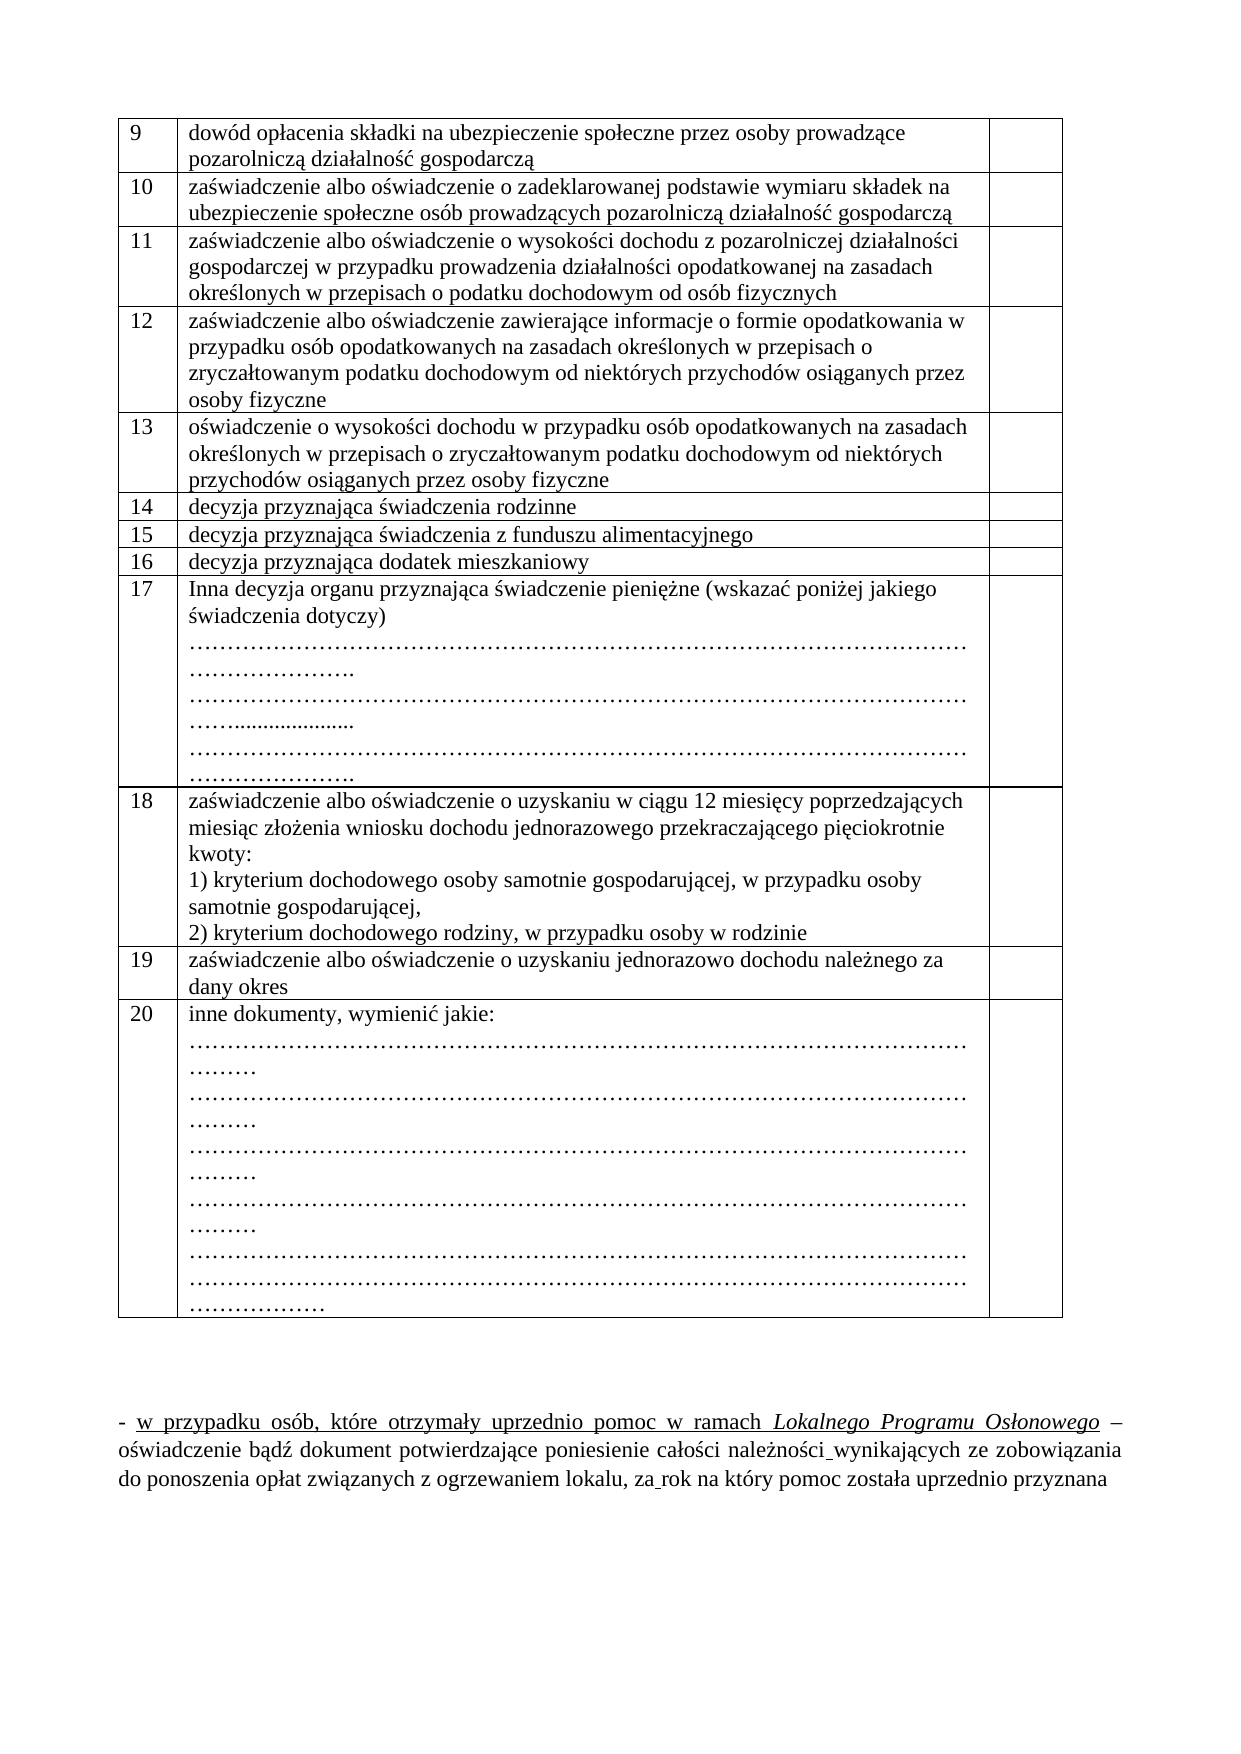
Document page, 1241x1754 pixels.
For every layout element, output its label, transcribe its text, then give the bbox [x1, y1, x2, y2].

table_cell zaświadczenie albo oświadczenie zawierające informacje o formie opodatkowania w przypadku osób opodatkowanych na zasadach określonych w przepisach o zryczałtowanym podatku dochodowym od niektórych przychodów osiąganych przez osoby fizyczne [178, 307, 989, 412]
table_cell zaświadczenie albo oświadczenie o uzyskaniu w ciągu 12 miesięcy poprzedzających miesiąc złożenia wniosku dochodu jednorazowego przekraczającego pięciokrotnie kwoty: 1) kryterium dochodowego osoby samotnie gospodarującej, w przypadku osoby samotnie gospodarującej, 2) kryterium dochodowego rodziny, w przypadku osoby w rodzinie [178, 788, 989, 946]
table_cell decyzja przyznająca świadczenia rodzinne [178, 493, 989, 520]
table_cell [990, 1000, 1062, 1317]
table_cell 11 [119, 227, 177, 306]
table_cell inne dokumenty, wymienić jakie: ………………………………………………………………………………………… ……… ………………………………………………………………………………………… ……… ………………………………………………………………………………………… ……… ………………………………………………………………………………………… ……… ………………………………………………………………………………………… ………………………………………………………………………………………… ……………… [178, 1000, 989, 1317]
text - w przypadku osób, które otrzymały uprzednio pomoc w ramach Lokalnego Programu Osłonowego – oświadczenie bądź dokument potwierdzające poniesienie całości należności wynikających ze zobowiązania do ponoszenia opłat związanych z ogrzewaniem lokalu, za rok na który pomoc została uprzednio przyznana [118, 1408, 1122, 1491]
table_cell decyzja przyznająca dodatek mieszkaniowy [178, 548, 989, 574]
table_cell Inna decyzja organu przyznająca świadczenie pieniężne (wskazać poniżej jakiego świadczenia dotyczy) ………………………………………………………………………………………… …………………. ………………………………………………………………………………………… ……..................... ………………………………………………………………………………………… …………………. [178, 576, 989, 786]
table_cell 10 [119, 173, 177, 226]
table_cell [990, 119, 1062, 172]
table_cell 15 [119, 521, 177, 547]
table_cell [990, 947, 1062, 999]
table_cell 20 [119, 1000, 177, 1317]
table_cell 9 [119, 119, 177, 172]
table_cell [990, 548, 1062, 574]
table_cell 18 [119, 788, 177, 946]
table_cell 14 [119, 493, 177, 520]
table_cell 19 [119, 947, 177, 999]
table_cell [990, 413, 1062, 492]
table_cell [990, 493, 1062, 520]
table_cell [990, 576, 1062, 786]
table_cell zaświadczenie albo oświadczenie o uzyskaniu jednorazowo dochodu należnego za dany okres [178, 947, 989, 999]
table_cell [990, 521, 1062, 547]
table_cell [990, 307, 1062, 412]
table_cell decyzja przyznająca świadczenia z funduszu alimentacyjnego [178, 521, 989, 547]
table_cell oświadczenie o wysokości dochodu w przypadku osób opodatkowanych na zasadach określonych w przepisach o zryczałtowanym podatku dochodowym od niektórych przychodów osiąganych przez osoby fizyczne [178, 413, 989, 492]
table_cell 16 [119, 548, 177, 574]
table_cell dowód opłacenia składki na ubezpieczenie społeczne przez osoby prowadzące pozarolniczą działalność gospodarczą [178, 119, 989, 172]
table_cell [990, 173, 1062, 226]
table_cell 17 [119, 576, 177, 786]
table_cell 13 [119, 413, 177, 492]
table_cell zaświadczenie albo oświadczenie o zadeklarowanej podstawie wymiaru składek na ubezpieczenie społeczne osób prowadzących pozarolniczą działalność gospodarczą [178, 173, 989, 226]
table_cell [990, 788, 1062, 946]
table_cell 12 [119, 307, 177, 412]
table_cell zaświadczenie albo oświadczenie o wysokości dochodu z pozarolniczej działalności gospodarczej w przypadku prowadzenia działalności opodatkowanej na zasadach określonych w przepisach o podatku dochodowym od osób fizycznych [178, 227, 989, 306]
table_cell [990, 227, 1062, 306]
